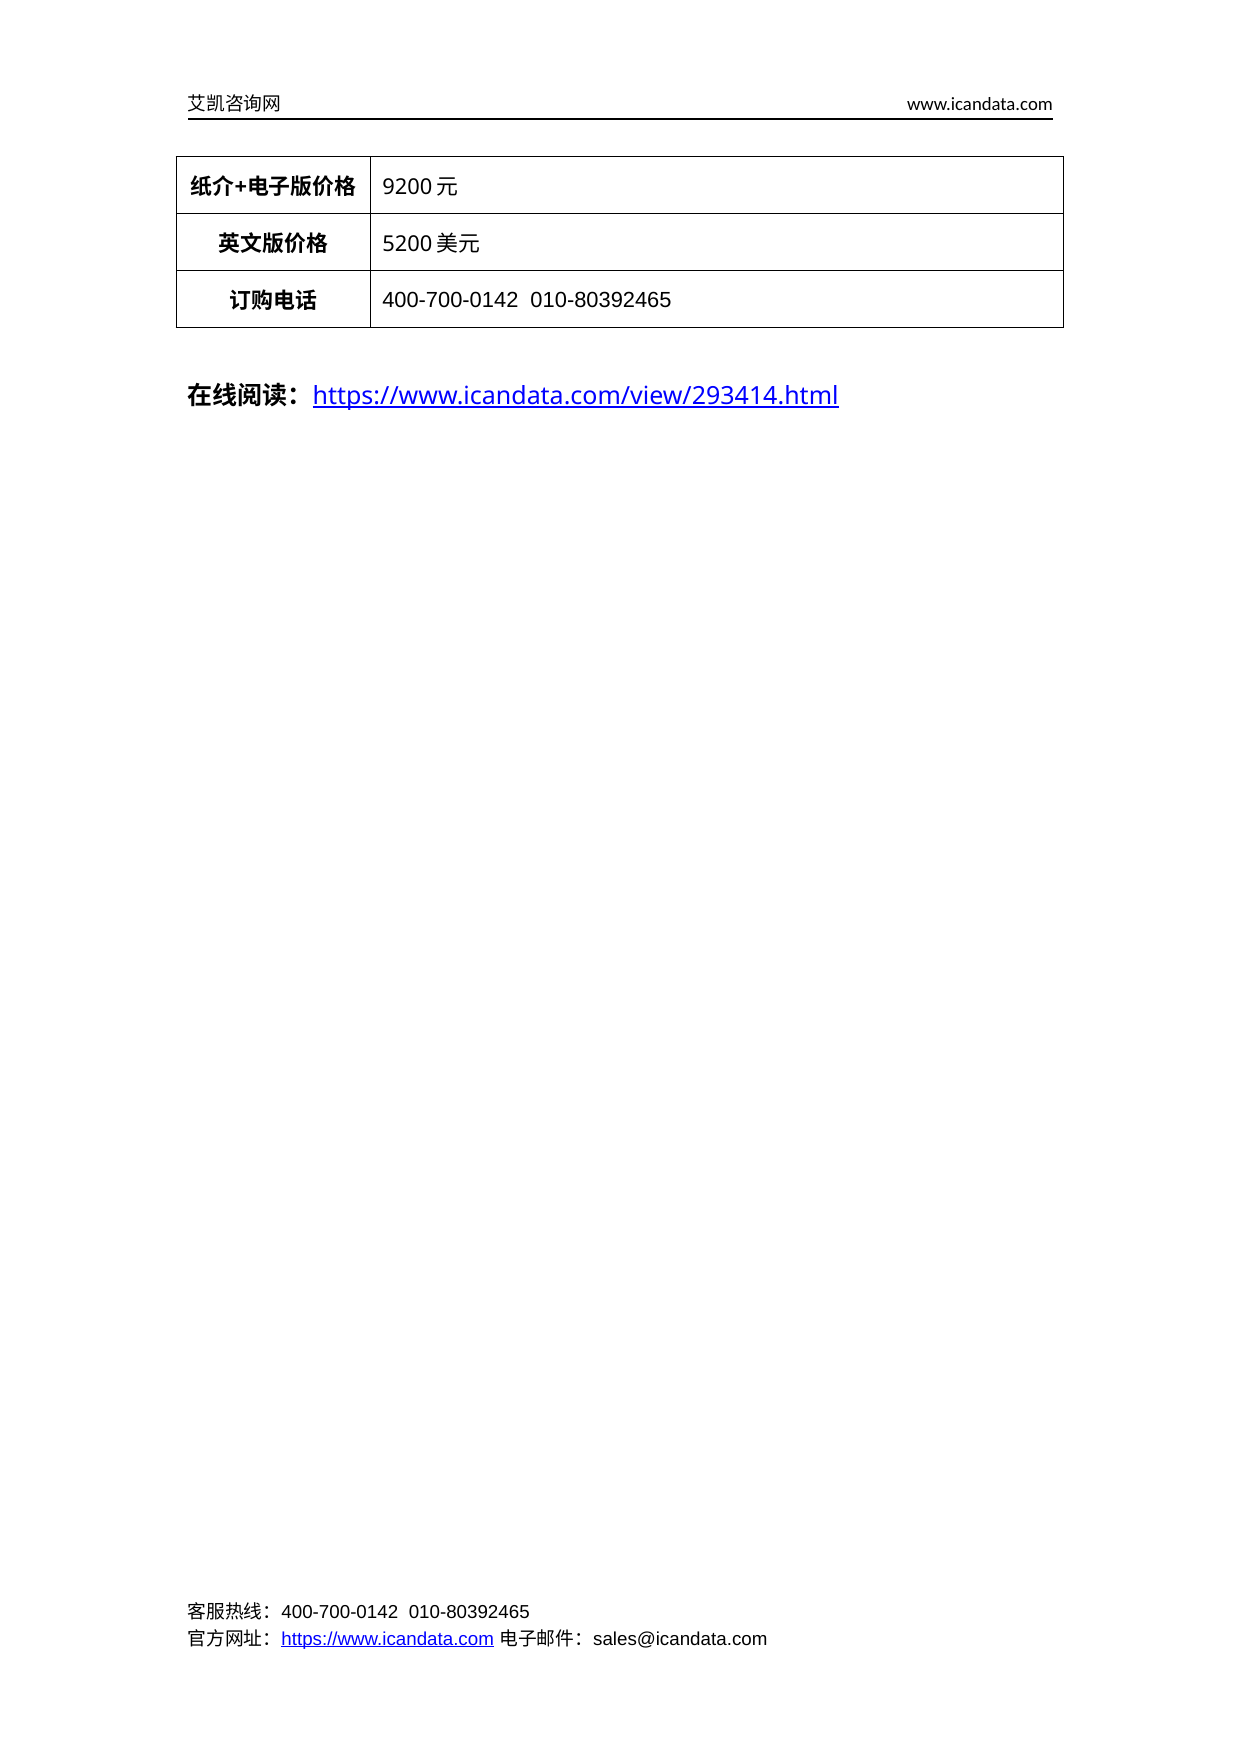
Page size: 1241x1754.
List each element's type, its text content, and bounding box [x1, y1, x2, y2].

table_cell 5200美元 [371, 214, 1063, 270]
table_cell 纸介+电子版价格 [177, 157, 370, 213]
text 在线阅读：https://www.icandata.com/view/293414.html [187, 361, 1053, 426]
table_cell 订购电话 [177, 271, 370, 327]
table_cell 英文版价格 [177, 214, 370, 270]
table_cell 9200元 [371, 157, 1063, 213]
table_cell 400-700-0142 010-80392465 [371, 271, 1063, 327]
